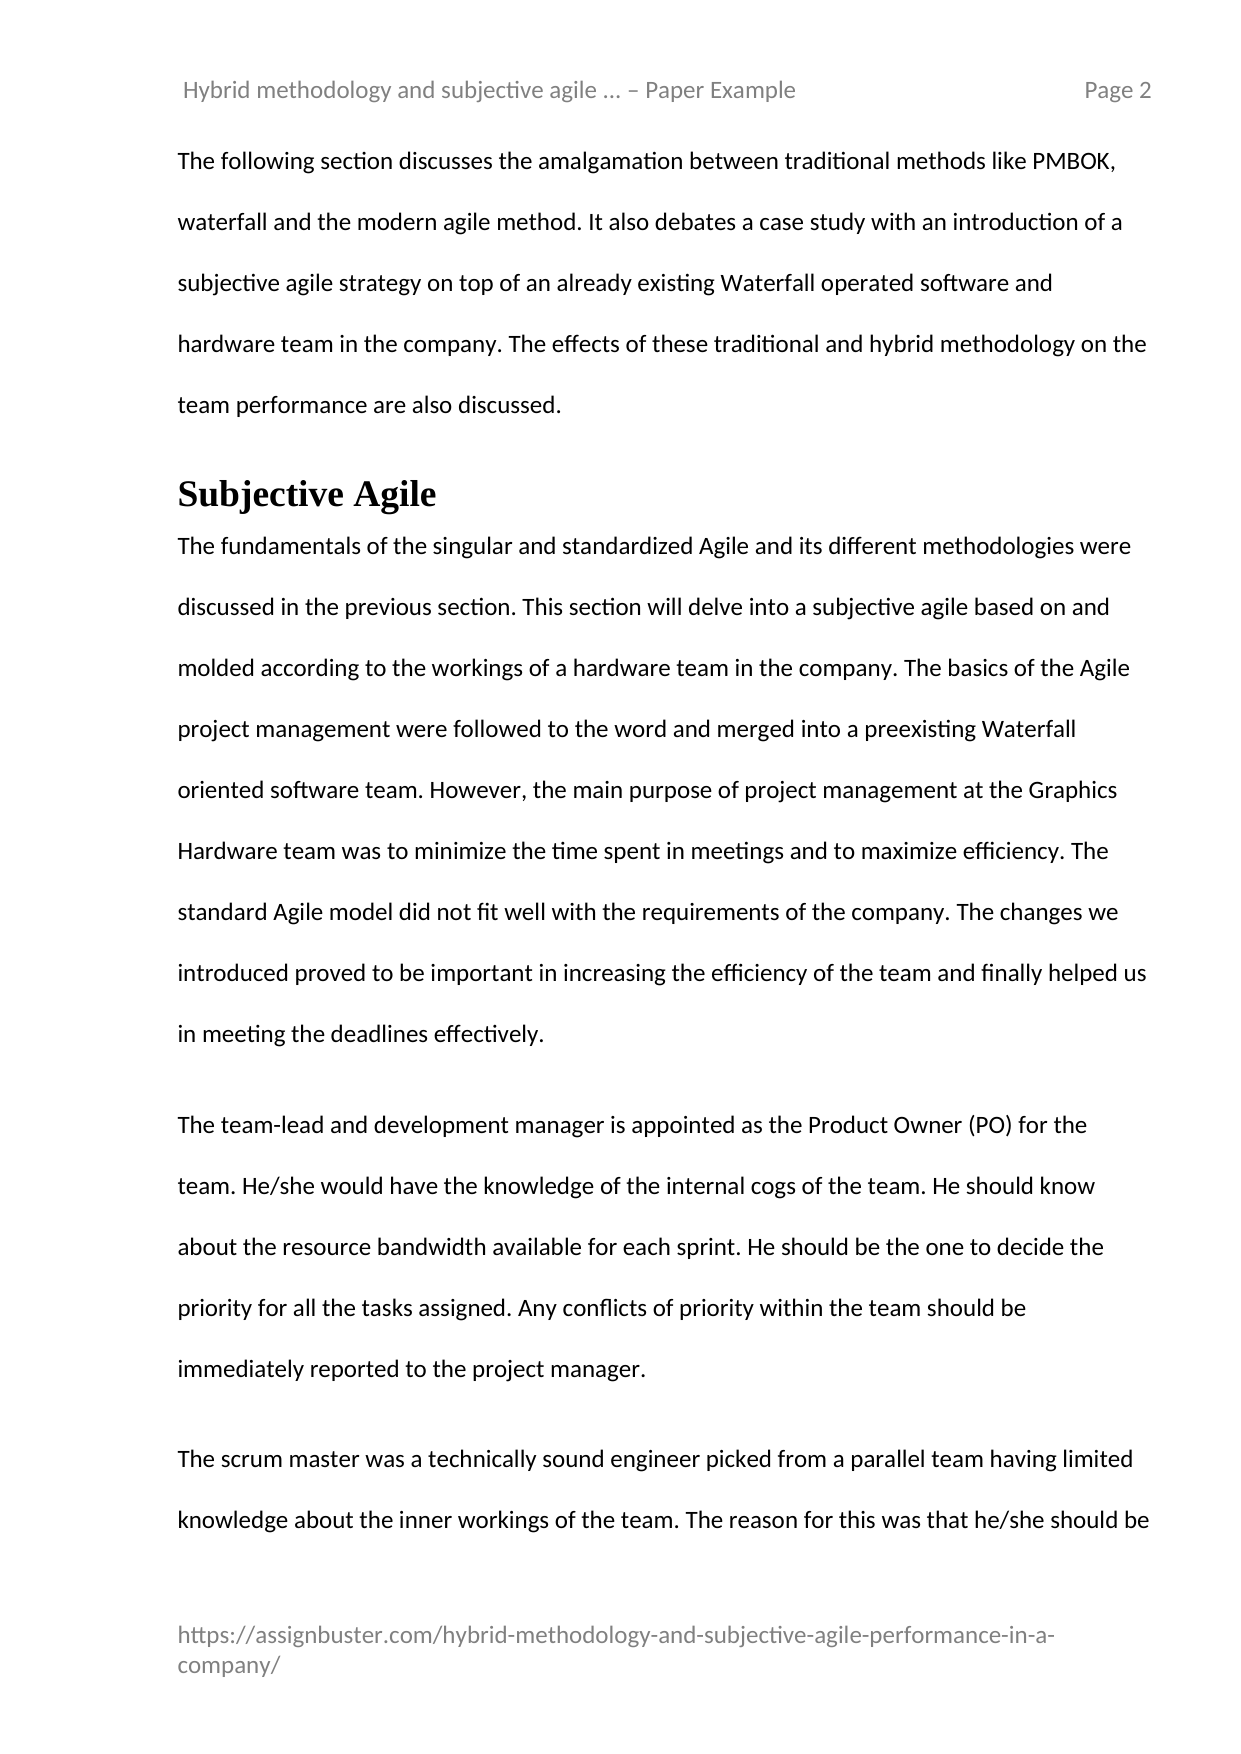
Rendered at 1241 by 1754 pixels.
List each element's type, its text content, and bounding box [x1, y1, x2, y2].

text The fundamentals of the singular and standardized Agile and its different methodologies were discussed in the previous section. This section will delve into a subjective agile based on and molded according to the workings of a hardware team in the company. The basics of the Agile project management were followed to the word and merged into a preexisting Waterfall oriented software team. However, the main purpose of project management at the Graphics Hardware team was to minimize the time spent in meetings and to maximize efficiency. The standard Agile model did not fit well with the requirements of the company. The changes we introduced proved to be important in increasing the efficiency of the team and finally helped us in meeting the deadlines effectively. [177, 530, 1152, 1049]
text The team-lead and development manager is appointed as the Product Owner (PO) for the team. He/she would have the knowledge of the internal cogs of the team. He should know about the resource bandwidth available for each sprint. He should be the one to decide the priority for all the tasks assigned. Any conflicts of priority within the team should be immediately reported to the project manager. [177, 1109, 1152, 1384]
text The following section discusses the amalgamation between traditional methods like PMBOK, waterfall and the modern agile method. It also debates a case study with an introduction of a subjective agile strategy on top of an already existing Waterfall operated software and hardware team in the company. The effects of these traditional and hybrid methodology on the team performance are also discussed. [177, 145, 1152, 420]
subtitle Subjective Agile [177, 471, 1152, 514]
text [177, 1444, 1152, 1535]
